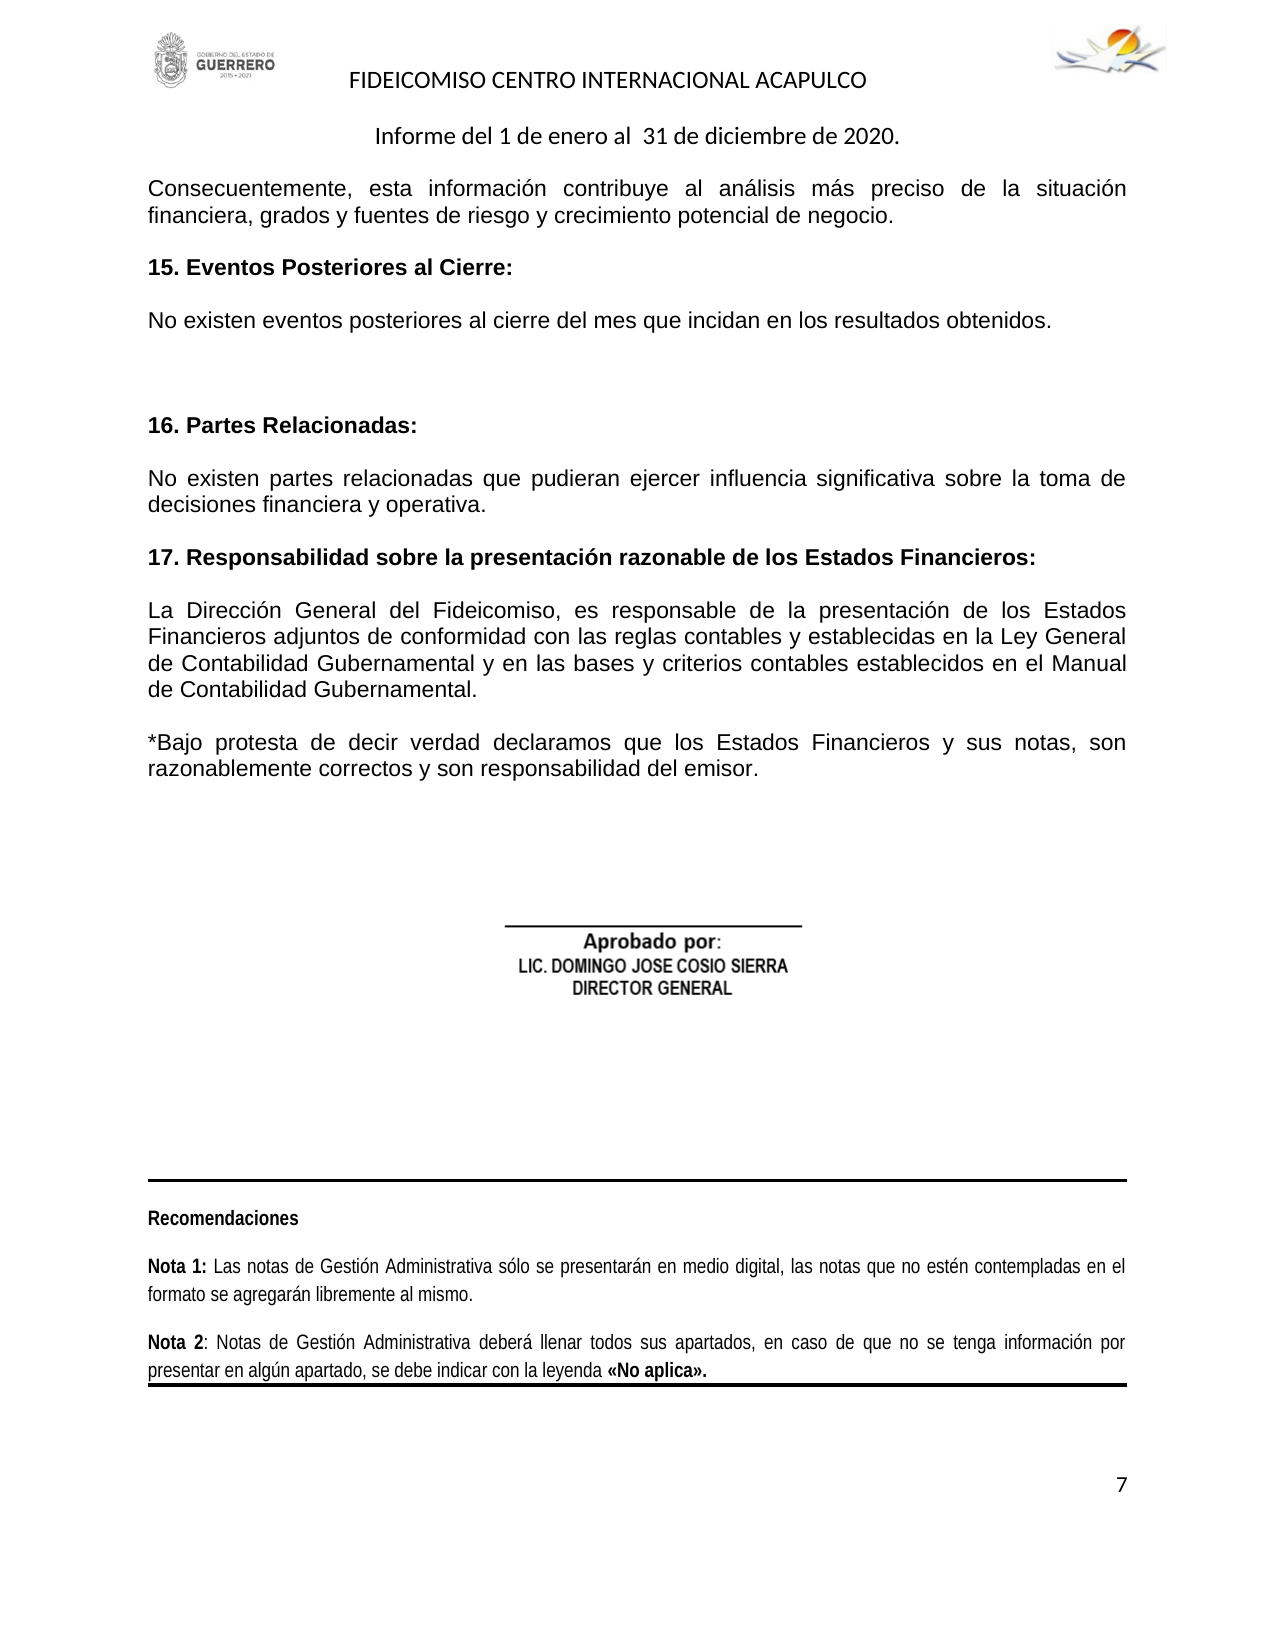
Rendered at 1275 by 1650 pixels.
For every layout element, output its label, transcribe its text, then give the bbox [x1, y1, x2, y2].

text Nota 1: Las notas de Gestión Administrativa sólo se presentarán en medio digital, las notas que no estén contempladas en el formato se agregarán libremente al mismo. [148, 1254, 1127, 1306]
text La Dirección General del Fideicomiso, es responsable de la presentación de los Estados Financieros adjuntos de conformidad con las reglas contables y establecidas en la Ley General de Contabilidad Gubernamental y en las bases y criterios contables establecidos en el Manual de Contabilidad Gubernamental. [148, 597, 1127, 702]
text Consecuentemente, esta información contribuye al análisis más preciso de la situación financiera, grados y fuentes de riesgo y crecimiento potencial de negocio. [148, 175, 1127, 228]
picture [147, 29, 284, 89]
text 16. Partes Relacionadas: [148, 412, 1127, 439]
text Recomendaciones [148, 1206, 1127, 1230]
text 17. Responsabilidad sobre la presentación razonable de los Estados Financieros: [148, 544, 1127, 571]
text No existen eventos posteriores al cierre del mes que incidan en los resultados obtenidos. [148, 307, 1127, 333]
text *Bajo protesta de decir verdad declaramos que los Estados Financieros y sus notas, son razonablemente correctos y son responsabilidad del emisor. [148, 729, 1127, 781]
text Nota 2: Notas de Gestión Administrativa deberá llenar todos sus apartados, en caso de que no se tenga información por presentar en algún apartado, se debe indicar con la leyenda «No aplica». [148, 1330, 1127, 1383]
text 15. Eventos Posteriores al Cierre: [148, 254, 1127, 281]
text No existen partes relacionadas que pudieran ejercer influencia significativa sobre la toma de decisiones financiera y operativa. [148, 465, 1127, 518]
picture [1050, 24, 1168, 74]
picture [476, 859, 827, 1032]
